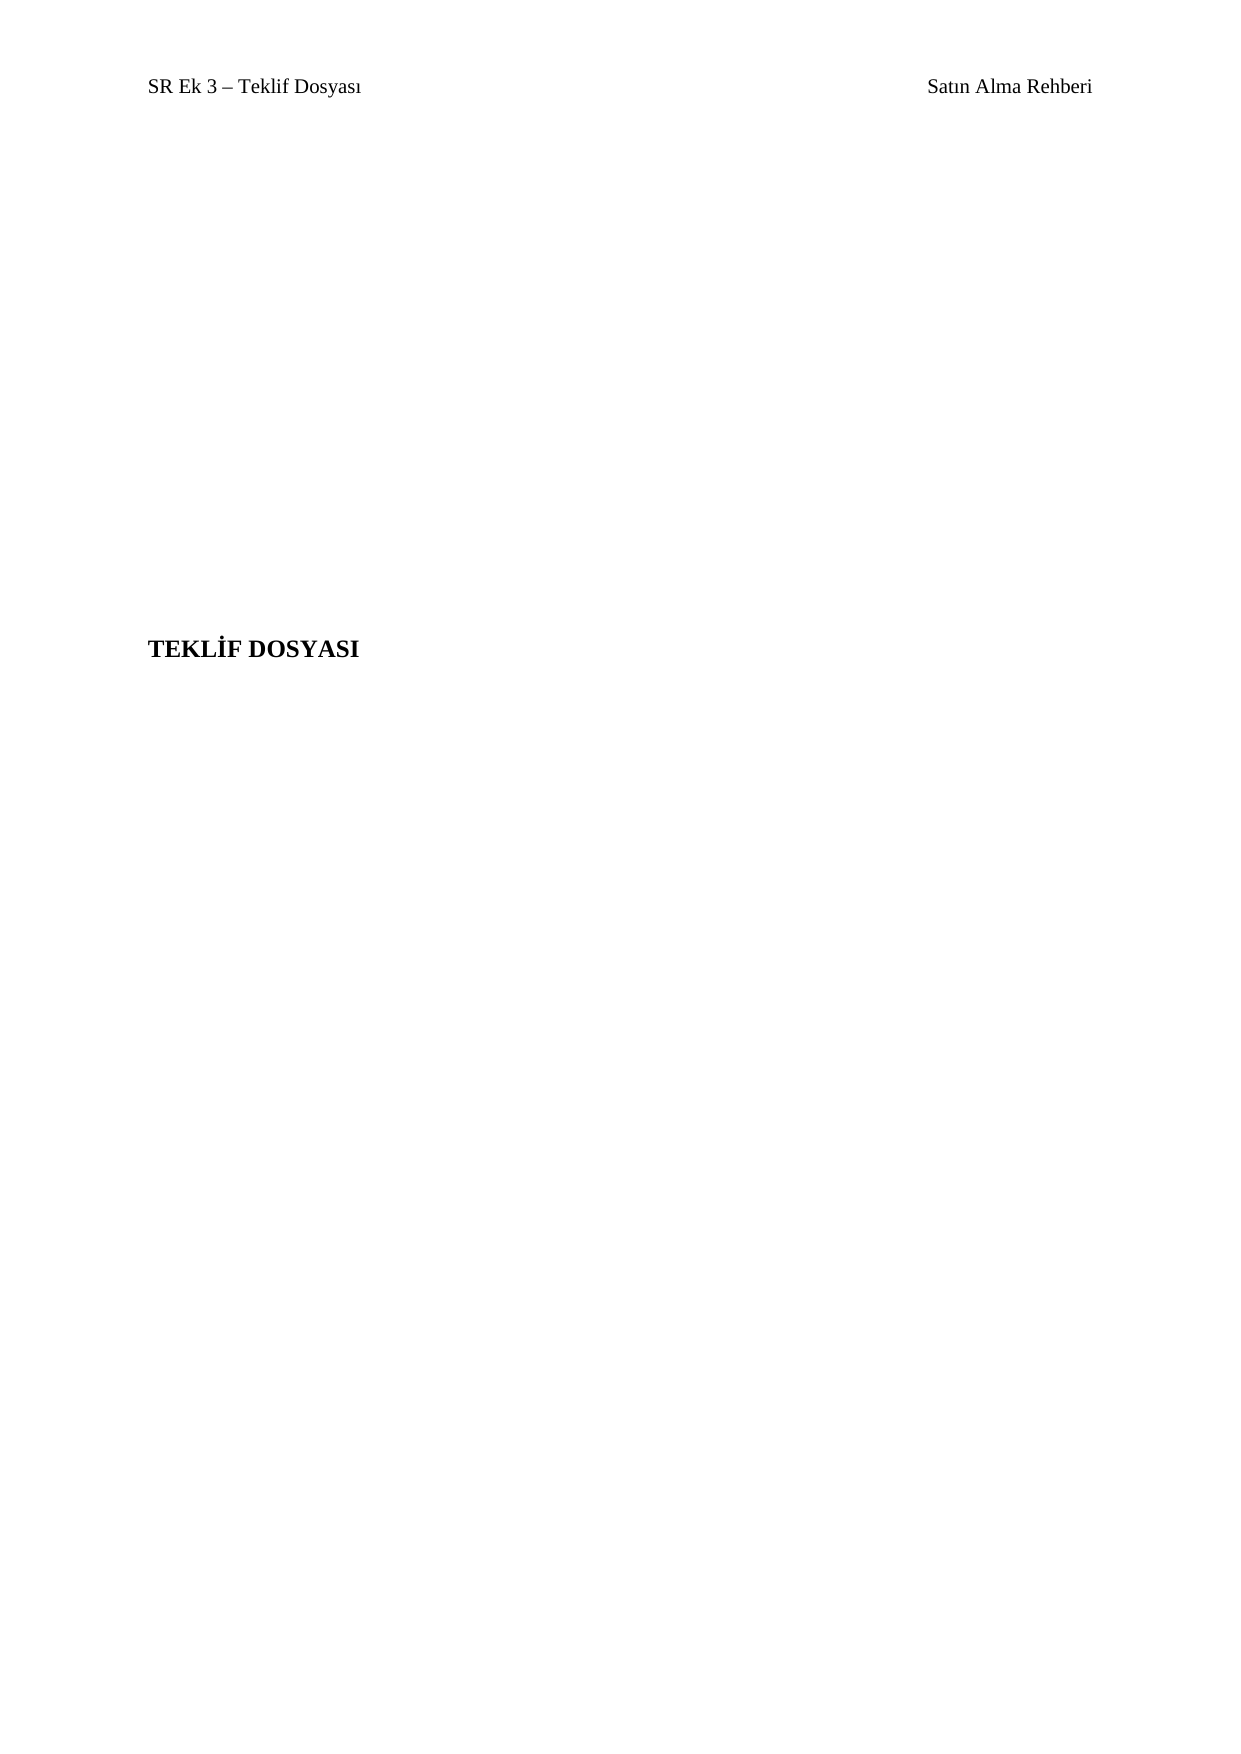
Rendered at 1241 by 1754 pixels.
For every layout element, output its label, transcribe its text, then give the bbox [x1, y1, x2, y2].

subtitle TEKLİF DOSYASI [148, 634, 1093, 663]
